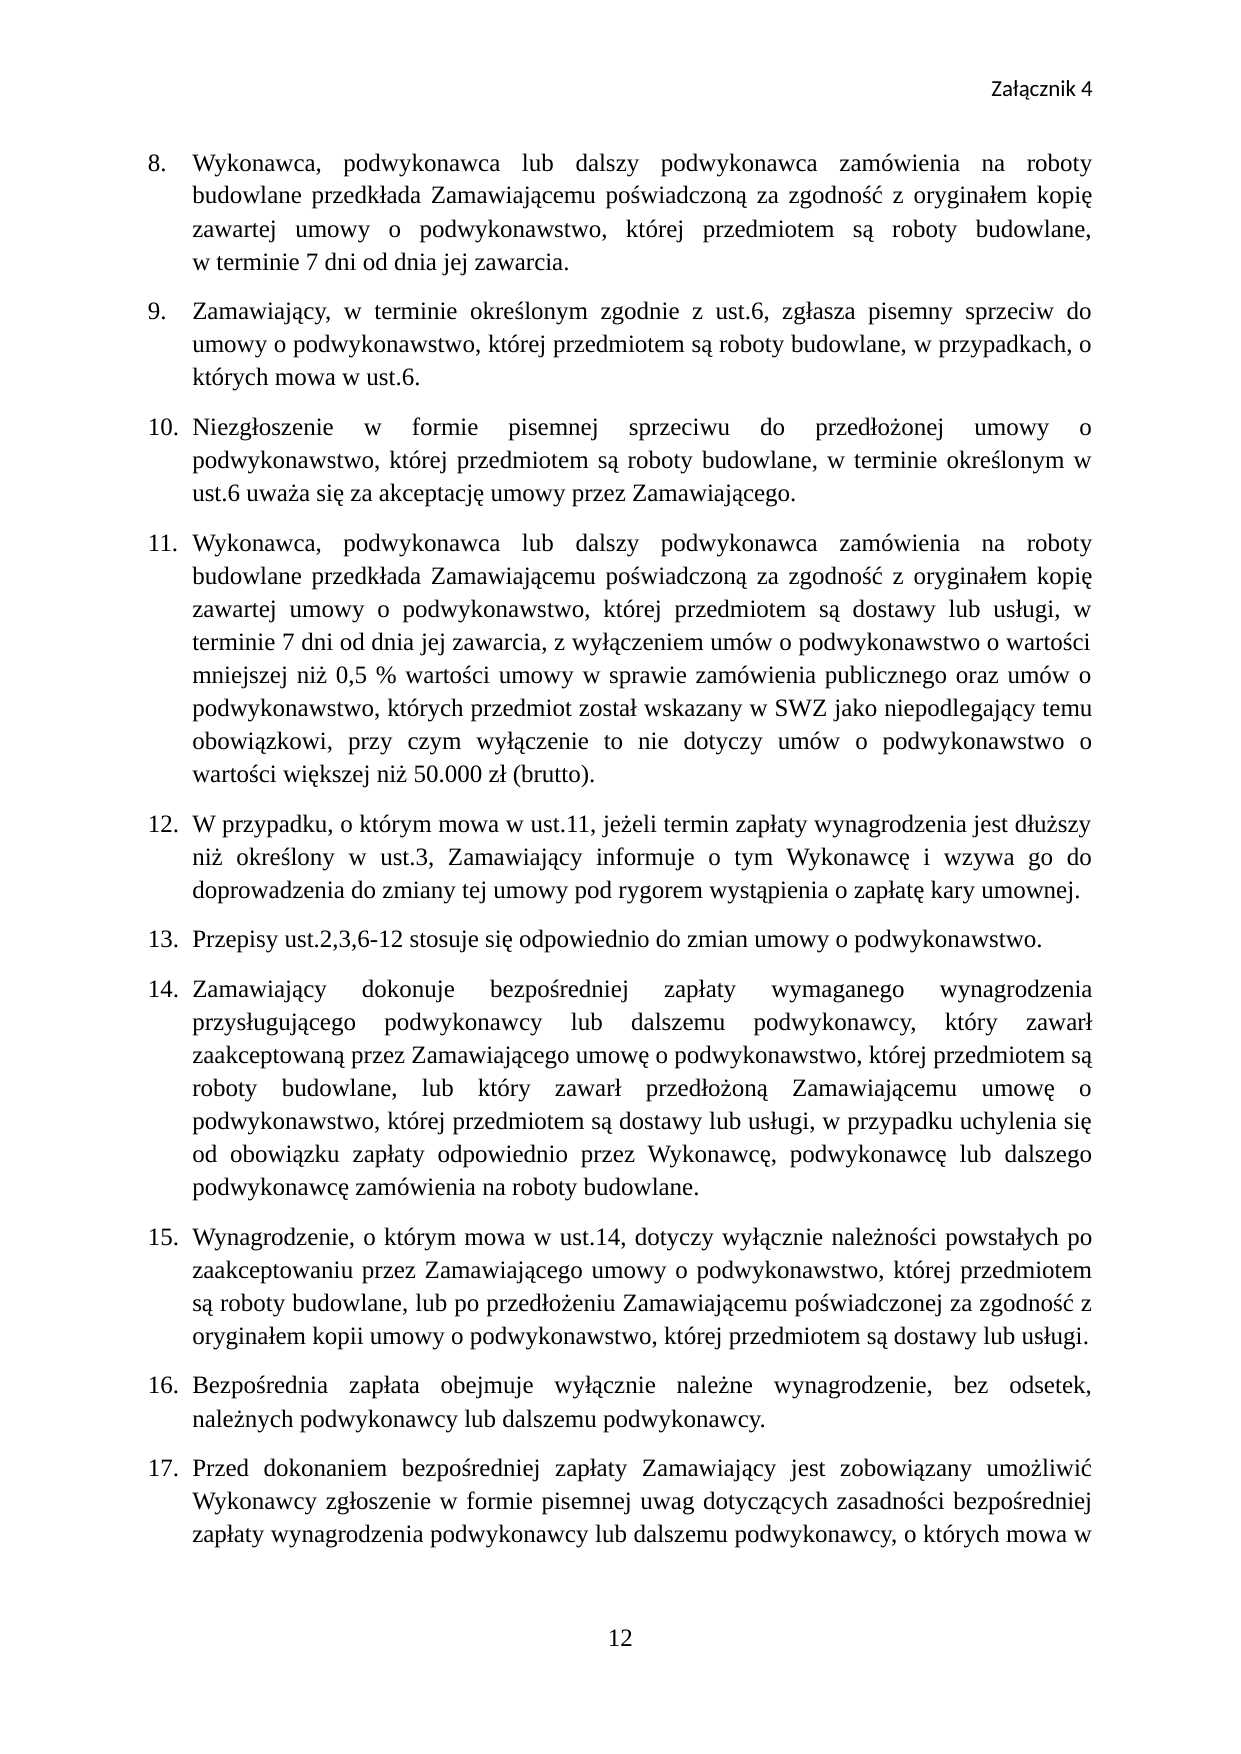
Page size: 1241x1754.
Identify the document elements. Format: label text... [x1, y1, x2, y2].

list Wynagrodzenie, o którym mowa w ust.14, dotyczy wyłącznie należności powstałych po zaakceptowaniu przez Zamawiającego umowy o podwykonawstwo, której przedmiotem są roboty budowlane, lub po przedłożeniu Zamawiającemu poświadczonej za zgodność z oryginałem kopii umowy o podwykonawstwo, której przedmiotem są dostawy lub usługi. [148, 1222, 1093, 1350]
list Zamawiający dokonuje bezpośredniej zapłaty wymaganego wynagrodzenia przysługującego podwykonawcy lub dalszemu podwykonawcy, który zawarł zaakceptowaną przez Zamawiającego umowę o podwykonawstwo, której przedmiotem są roboty budowlane, lub który zawarł przedłożoną Zamawiającemu umowę o podwykonawstwo, której przedmiotem są dostawy lub usługi, w przypadku uchylenia się od obowiązku zapłaty odpowiednio przez Wykonawcę, podwykonawcę lub dalszego podwykonawcę zamówienia na roboty budowlane. [148, 974, 1093, 1201]
list Przepisy ust.2,3,6-12 stosuje się odpowiednio do zmian umowy o podwykonawstwo. [148, 924, 1093, 953]
list Niezgłoszenie w formie pisemnej sprzeciwu do przedłożonej umowy o podwykonawstwo, której przedmiotem są roboty budowlane, w terminie określonym w ust.6 uważa się za akceptację umowy przez Zamawiającego. [148, 412, 1093, 507]
list Bezpośrednia zapłata obejmuje wyłącznie należne wynagrodzenie, bez odsetek, należnych podwykonawcy lub dalszemu podwykonawcy. [148, 1371, 1093, 1432]
list W przypadku, o którym mowa w ust.11, jeżeli termin zapłaty wynagrodzenia jest dłuższy niż określony w ust.3, Zamawiający informuje o tym Wykonawcę i wzywa go do doprowadzenia do zmiany tej umowy pod rygorem wystąpienia o zapłatę kary umownej. [148, 809, 1093, 903]
list Zamawiający, w terminie określonym zgodnie z ust.6, zgłasza pisemny sprzeciw do umowy o podwykonawstwo, której przedmiotem są roboty budowlane, w przypadkach, o których mowa w ust.6. [148, 296, 1093, 391]
list Wykonawca, podwykonawca lub dalszy podwykonawca zamówienia na roboty budowlane przedkłada Zamawiającemu poświadczoną za zgodność z oryginałem kopię zawartej umowy o podwykonawstwo, której przedmiotem są dostawy lub usługi, w terminie 7 dni od dnia jej zawarcia, z wyłączeniem umów o podwykonawstwo o wartości mniejszej niż 0,5 % wartości umowy w sprawie zamówienia publicznego oraz umów o podwykonawstwo, których przedmiot został wskazany w SWZ jako niepodlegający temu obowiązkowi, przy czym wyłączenie to nie dotyczy umów o podwykonawstwo o wartości większej niż 50.000 zł (brutto). [148, 528, 1093, 788]
list Wykonawca, podwykonawca lub dalszy podwykonawca zamówienia na roboty budowlane przedkłada Zamawiającemu poświadczoną za zgodność z oryginałem kopię zawartej umowy o podwykonawstwo, której przedmiotem są roboty budowlane, w terminie 7 dni od dnia jej zawarcia. [148, 148, 1093, 275]
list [148, 1453, 1093, 1548]
